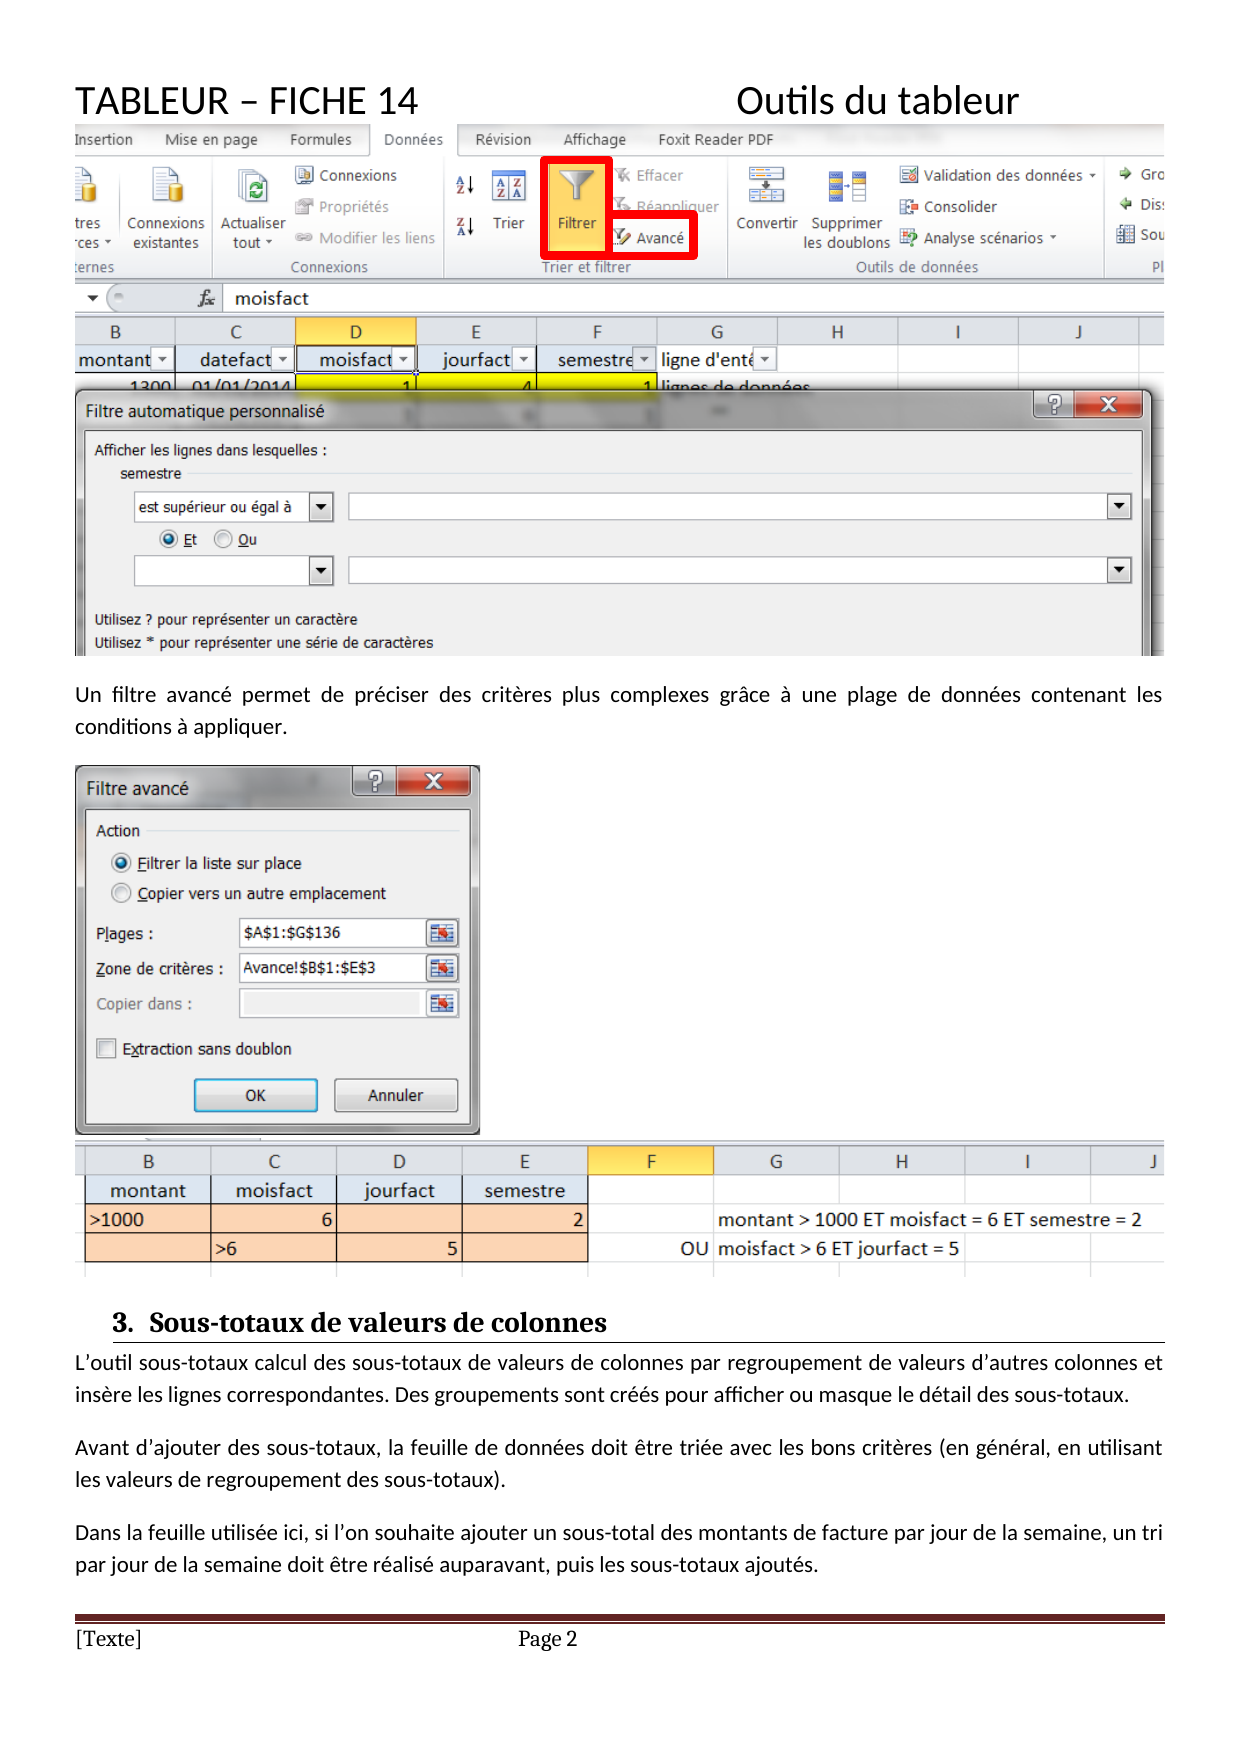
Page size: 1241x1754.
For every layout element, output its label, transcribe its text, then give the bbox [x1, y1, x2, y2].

picture [75, 765, 481, 1135]
text L’outil sous-totaux calcul des sous-totaux de valeurs de colonnes par regroupement de valeurs d’autres colonnes et insère les lignes correspondantes. Des groupements sont créés pour afficher ou masque le détail des sous-totaux. [75, 1348, 1165, 1408]
subtitle Sous-totaux de valeurs de colonnes [112, 1306, 1165, 1343]
text Avant d’ajouter des sous-totaux, la feuille de données doit être triée avec les bons critères (en général, en utilisant les valeurs de regroupement des sous-totaux). [75, 1433, 1165, 1493]
text Dans la feuille utilisée ici, si l’on souhaite ajouter un sous-total des montants de facture par jour de la semaine, un tri par jour de la semaine doit être réalisé auparavant, puis les sous-totaux ajoutés. [75, 1518, 1165, 1578]
text Un filtre avancé permet de préciser des critères plus complexes grâce à une plage de données contenant les conditions à appliquer. [75, 680, 1165, 741]
picture [75, 124, 1165, 656]
picture [75, 1138, 1165, 1277]
